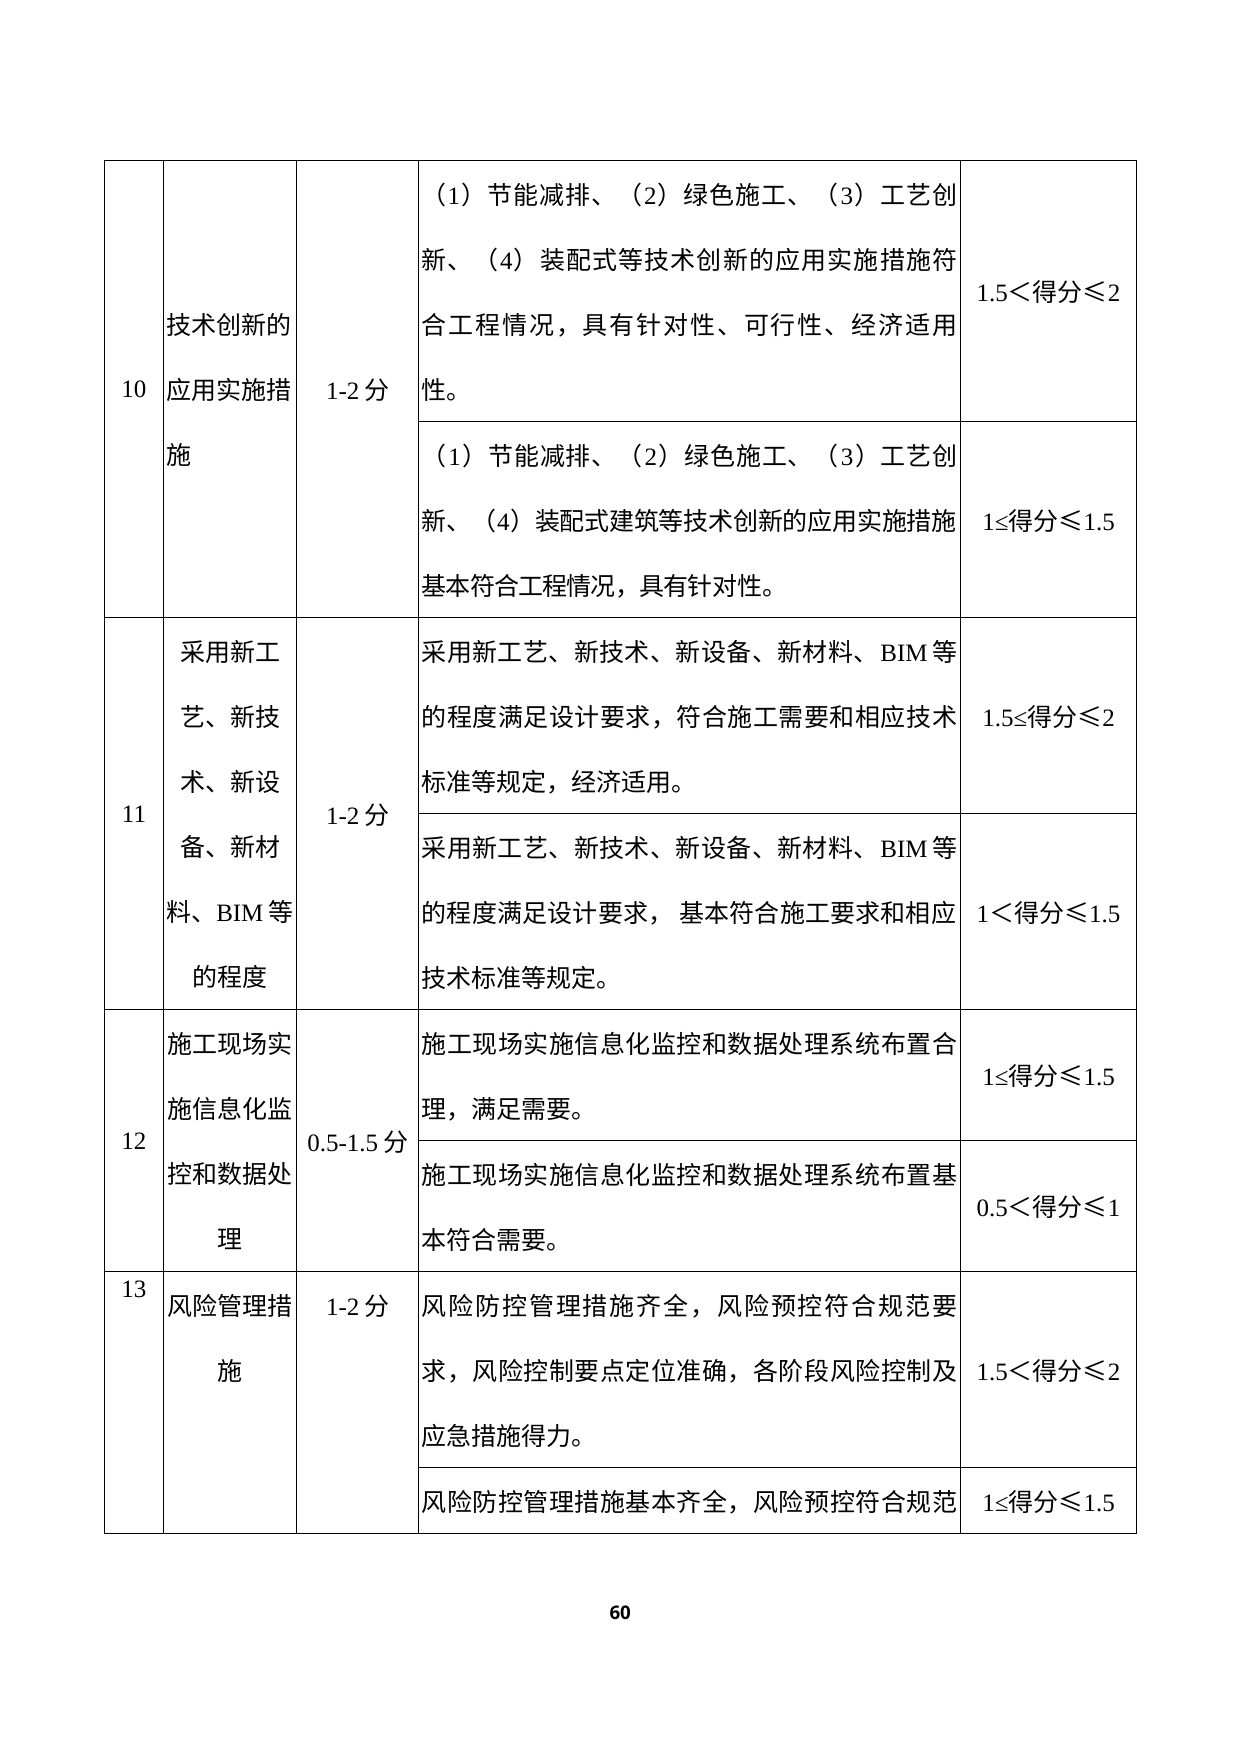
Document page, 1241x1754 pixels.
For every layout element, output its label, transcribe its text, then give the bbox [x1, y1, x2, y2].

table_cell 1.5＜得分≤2 [961, 1272, 1136, 1467]
table_cell 施工现场实施信息化监控和数据处理系统布置基本符合需要。 [419, 1141, 960, 1271]
table_cell 0.5＜得分≤1 [961, 1141, 1136, 1271]
table_cell 0.5-1.5分 [297, 1010, 418, 1271]
table_cell 技术创新的应用实施措施 [164, 161, 296, 617]
table_cell 1≤得分≤1.5 [961, 422, 1136, 617]
table_cell 风险防控管理措施齐全，风险预控符合规范要求，风险控制要点定位准确，各阶段风险控制及应急措施得力。 [419, 1272, 960, 1467]
table_cell （1）节能减排、（2）绿色施工、（3）工艺创新、（4）装配式建筑等技术创新的应用实施措施基本符合工程情况，具有针对性。 [419, 422, 960, 617]
table_cell 13 [105, 1272, 163, 1533]
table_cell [419, 1468, 960, 1533]
table_cell （1）节能减排、（2）绿色施工、（3）工艺创新、（4）装配式等技术创新的应用实施措施符合工程情况，具有针对性、可行性、经济适用性。 [419, 161, 960, 421]
table_cell 采用新工艺、新技术、新设备、新材料、BIM等的程度满足设计要求，符合施工需要和相应技术标准等规定，经济适用。 [419, 618, 960, 813]
table_cell 施工现场实施信息化监控和数据处理 [164, 1010, 296, 1271]
table_cell 1-2分 [297, 1272, 418, 1533]
table_cell 10 [105, 161, 163, 617]
table_cell 采用新工艺、新技术、新设备、新材料、BIM等的程度满足设计要求， 基本符合施工要求和相应技术标准等规定。 [419, 814, 960, 1009]
table_cell 1＜得分≤1.5 [961, 814, 1136, 1009]
table_cell 1≤得分≤1.5 [961, 1010, 1136, 1140]
table_cell 12 [105, 1010, 163, 1271]
table_cell 1.5＜得分≤2 [961, 161, 1136, 421]
table_cell 1-2分 [297, 618, 418, 1009]
table_cell 1.5≤得分≤2 [961, 618, 1136, 813]
table_cell 施工现场实施信息化监控和数据处理系统布置合理，满足需要。 [419, 1010, 960, 1140]
table_cell 1-2分 [297, 161, 418, 617]
table_cell 11 [105, 618, 163, 1009]
table_cell 1≤得分≤1.5 [961, 1468, 1136, 1533]
table_cell 采用新工艺、新技术、新设备、新材料、BIM等的程度 [164, 618, 296, 1009]
table_cell 风险管理措施 [164, 1272, 296, 1533]
